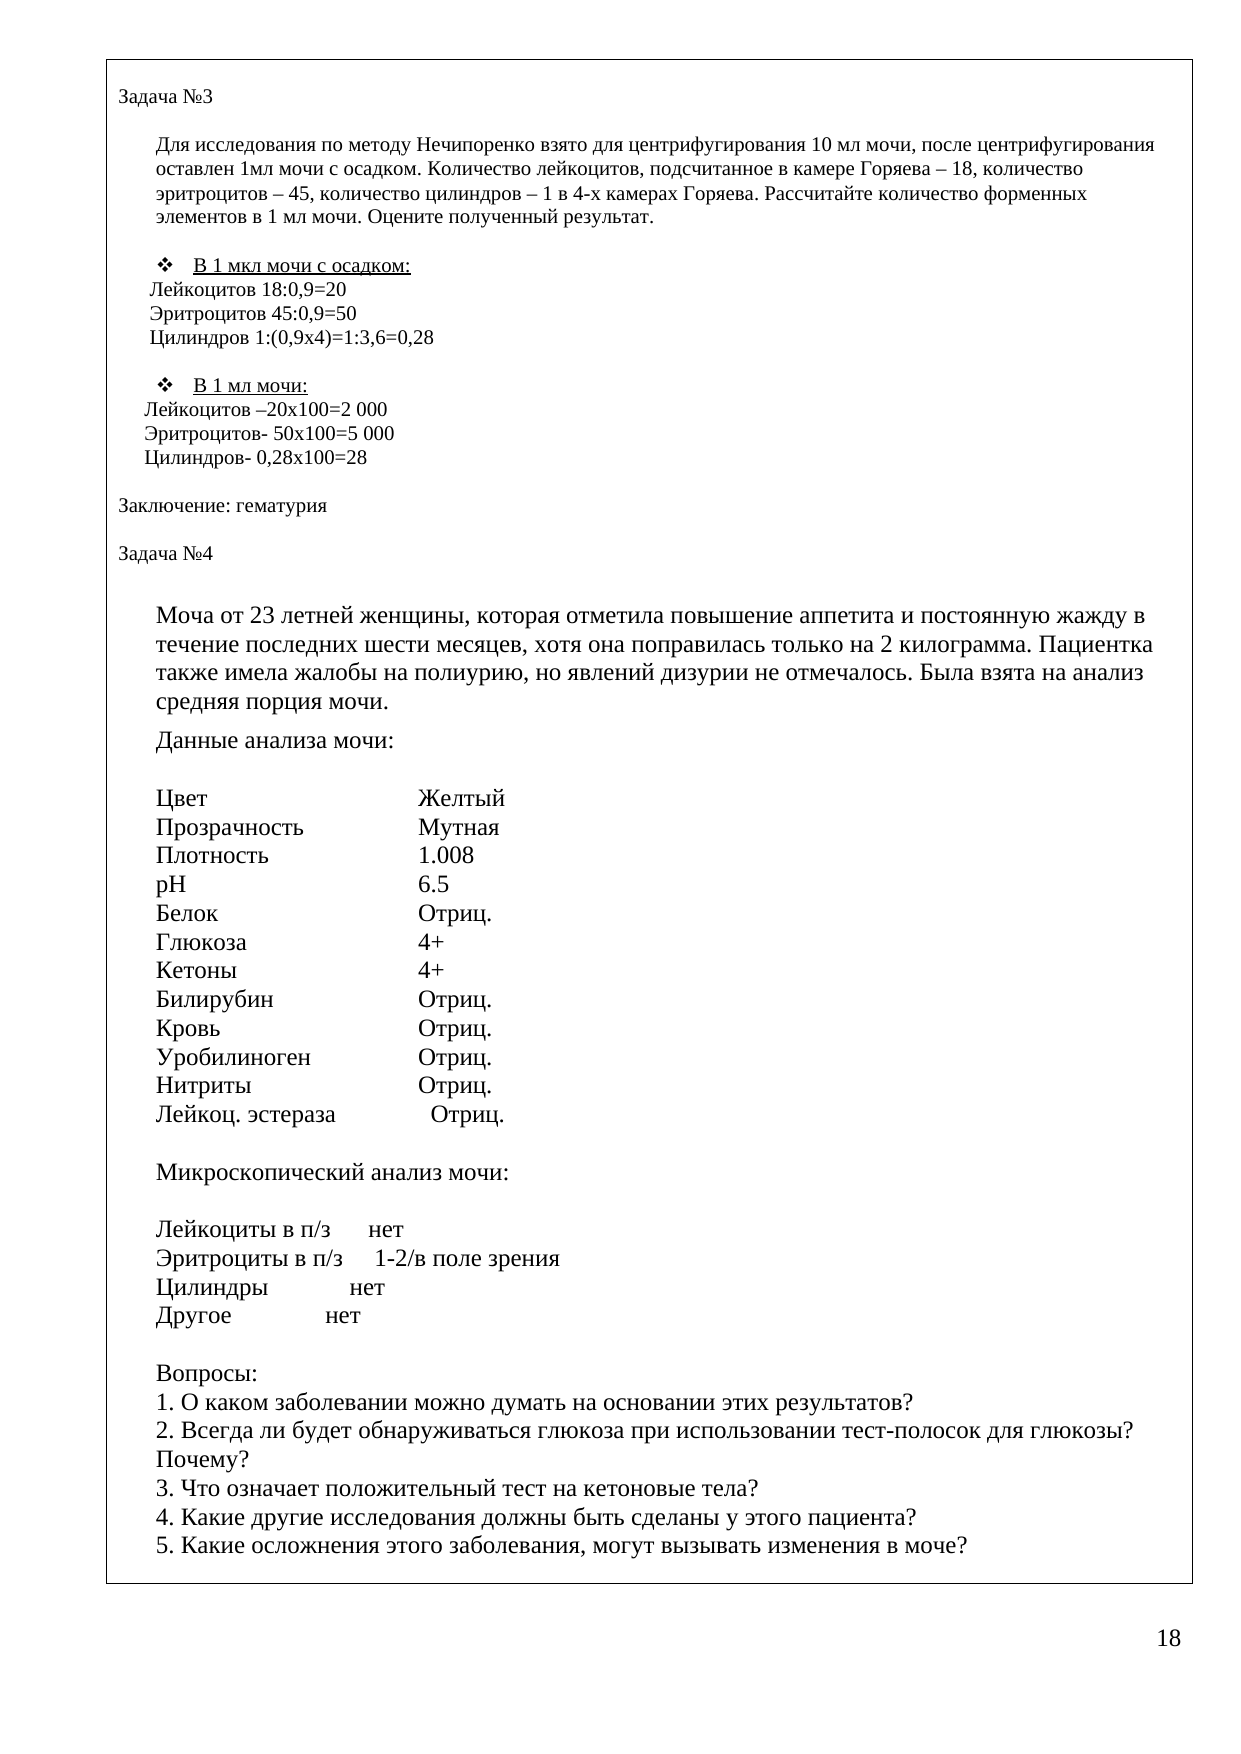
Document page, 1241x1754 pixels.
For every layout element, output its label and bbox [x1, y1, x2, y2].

table_cell [107, 60, 1192, 1583]
